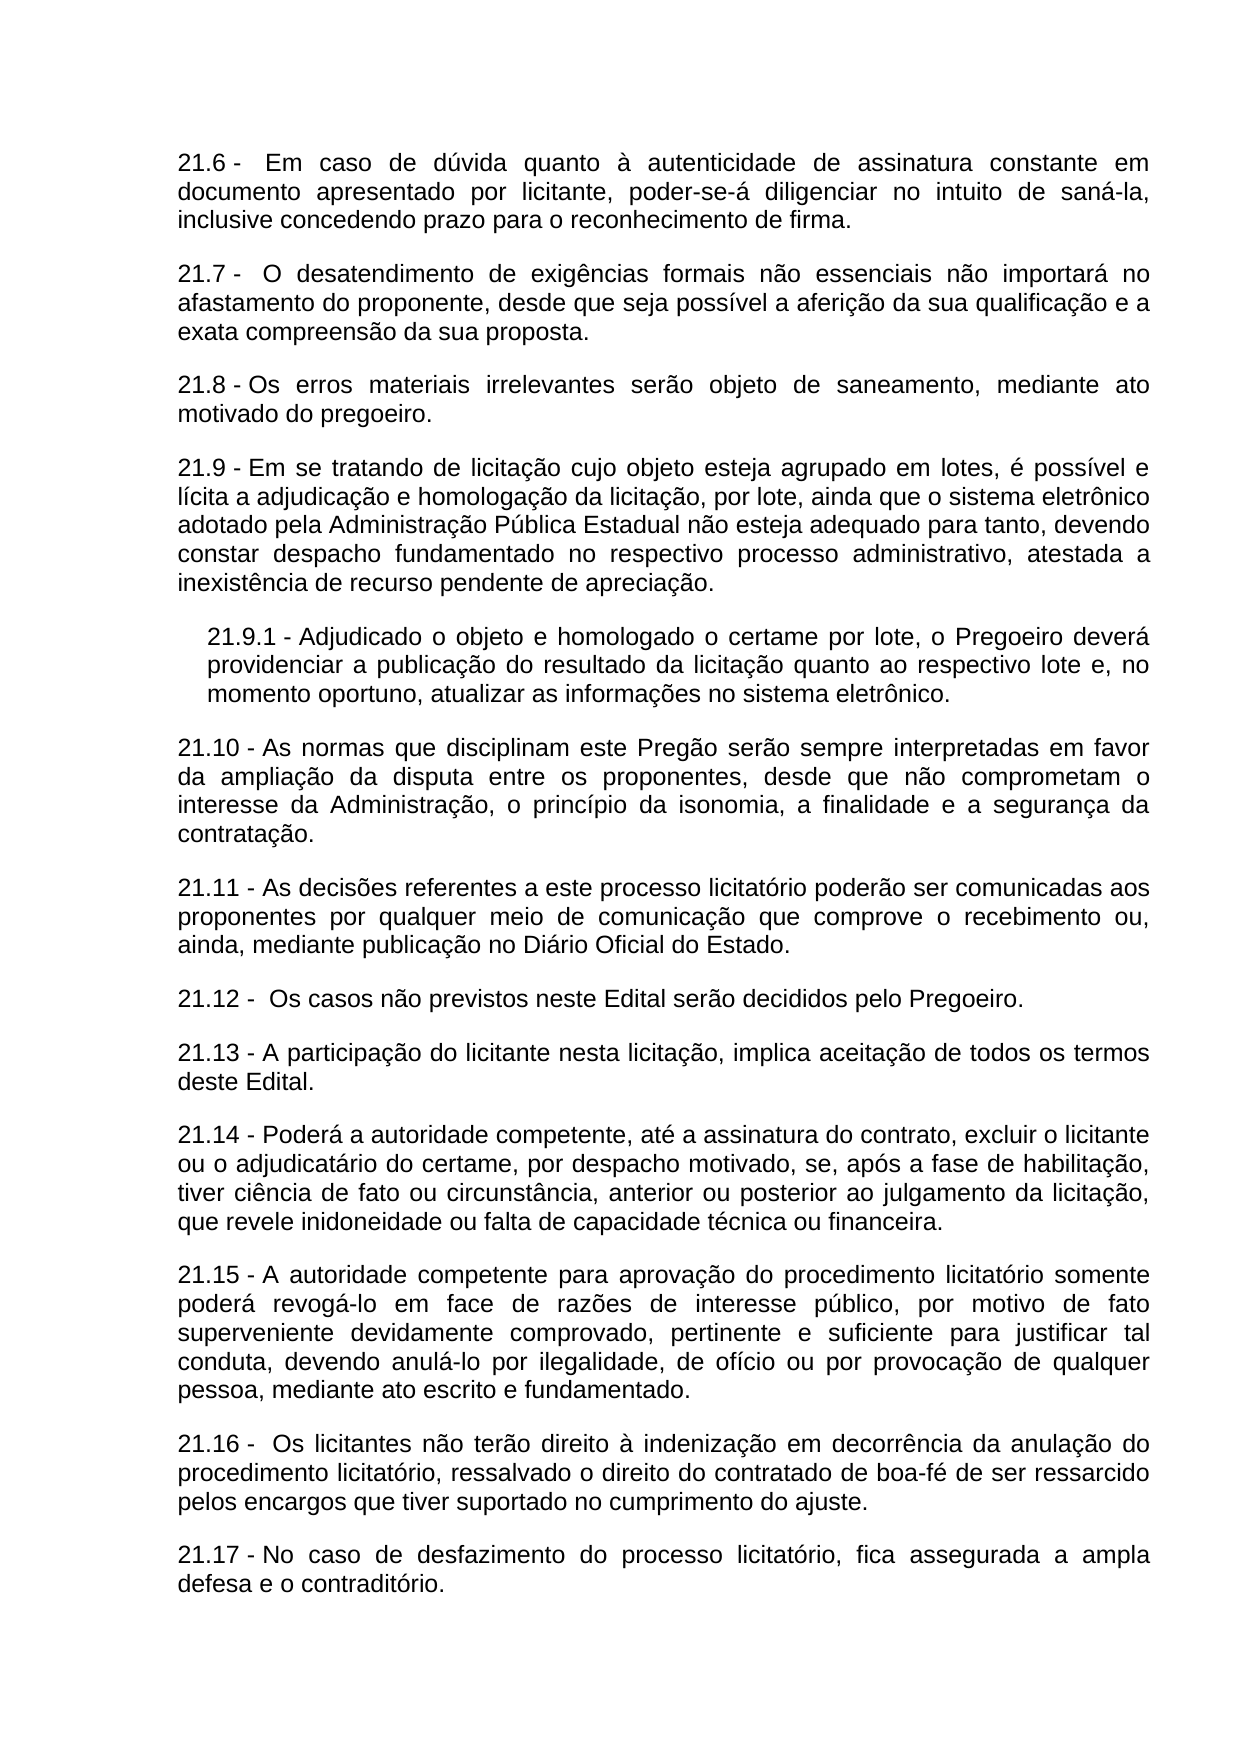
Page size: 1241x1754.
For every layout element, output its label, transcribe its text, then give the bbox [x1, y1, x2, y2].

text Os erros materiais irrelevantes serão objeto de saneamento, mediante ato motivado do pregoeiro. [177, 370, 1152, 428]
text Em se tratando de licitação cujo objeto esteja agrupado em lotes, é possível e lícita a adjudicação e homologação da licitação, por lote, ainda que o sistema eletrônico adotado pela Administração Pública Estadual não esteja adequado para tanto, devendo constar despacho fundamentado no respectivo processo administrativo, atestada a inexistência de recurso pendente de apreciação. [177, 453, 1152, 596]
text As decisões referentes a este processo licitatório poderão ser comunicadas aos proponentes por qualquer meio de comunicação que comprove o recebimento ou, ainda, mediante publicação no Diário Oficial do Estado. [177, 873, 1152, 959]
text A participação do licitante nesta licitação, implica aceitação de todos os termos deste Edital. [177, 1038, 1152, 1095]
text As normas que disciplinam este Pregão serão sempre interpretadas em favor da ampliação da disputa entre os proponentes, desde que não comprometam o interesse da Administração, o princípio da isonomia, a finalidade e a segurança da contratação. [177, 733, 1152, 848]
text O desatendimento de exigências formais não essenciais não importará no afastamento do proponente, desde que seja possível a aferição da sua qualificação e a exata compreensão da sua proposta. [177, 259, 1152, 345]
text Poderá a autoridade competente, até a assinatura do contrato, excluir o licitante ou o adjudicatário do certame, por despacho motivado, se, após a fase de habilitação, tiver ciência de fato ou circunstância, anterior ou posterior ao julgamento da licitação, que revele inidoneidade ou falta de capacidade técnica ou financeira. [177, 1120, 1152, 1235]
text No caso de desfazimento do processo licitatório, fica assegurada a ampla defesa e o contraditório. [177, 1540, 1152, 1598]
text Adjudicado o objeto e homologado o certame por lote, o Pregoeiro deverá providenciar a publicação do resultado da licitação quanto ao respectivo lote e, no momento oportuno, atualizar as informações no sistema eletrônico. [207, 621, 1152, 708]
text Em caso de dúvida quanto à autenticidade de assinatura constante em documento apresentado por licitante, poder-se-á diligenciar no intuito de saná-la, inclusive concedendo prazo para o reconhecimento de firma. [177, 148, 1152, 234]
text Os licitantes não terão direito à indenização em decorrência da anulação do procedimento licitatório, ressalvado o direito do contratado de boa-fé de ser ressarcido pelos encargos que tiver suportado no cumprimento do ajuste. [177, 1429, 1152, 1515]
text Os casos não previstos neste Edital serão decididos pelo Pregoeiro. [177, 984, 1152, 1013]
text A autoridade competente para aprovação do procedimento licitatório somente poderá revogá-lo em face de razões de interesse público, por motivo de fato superveniente devidamente comprovado, pertinente e suficiente para justificar tal conduta, devendo anulá-lo por ilegalidade, de ofício ou por provocação de qualquer pessoa, mediante ato escrito e fundamentado. [177, 1260, 1152, 1404]
